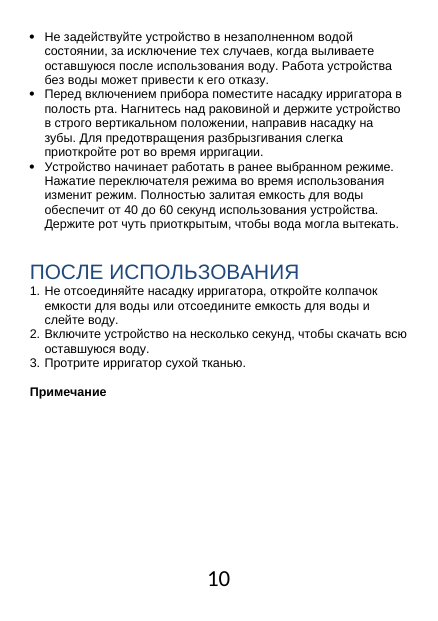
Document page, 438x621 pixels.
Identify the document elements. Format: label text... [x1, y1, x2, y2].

list Не задействуйте устройство в незаполненном водой состоянии, за исключение тех случаев, когда выливаете оставшуюся после использования воду. Работа устройства без воды может привести к его отказу. [29, 29, 407, 87]
list Протрите ирригатор сухой тканью. [29, 356, 407, 370]
text ПОСЛЕ ИСПОЛЬЗОВАНИЯ [29, 260, 407, 284]
list Перед включением прибора поместите насадку ирригатора в полость рта. Нагнитесь над раковиной и держите устройство в строго вертикальном положении, направив насадку на зубы. Для предотвращения разбрызгивания слегка приоткройте рот во время ирригации. [29, 87, 407, 159]
list Не отсоединяйте насадку ирригатора, откройте колпачок емкости для воды или отсоедините емкость для воды и слейте воду. [29, 284, 407, 327]
list Устройство начинает работать в ранее выбранном режиме. Нажатие переключателя режима во время использования изменит режим. Полностью залитая емкость для воды обеспечит от 40 до 60 секунд использования устройства. Держите рот чуть приоткрытым, чтобы вода могла вытекать. [29, 159, 407, 231]
text Примечание [29, 384, 407, 399]
list Включите устройство на несколько секунд, чтобы скачать всю оставшуюся воду. [29, 327, 407, 356]
